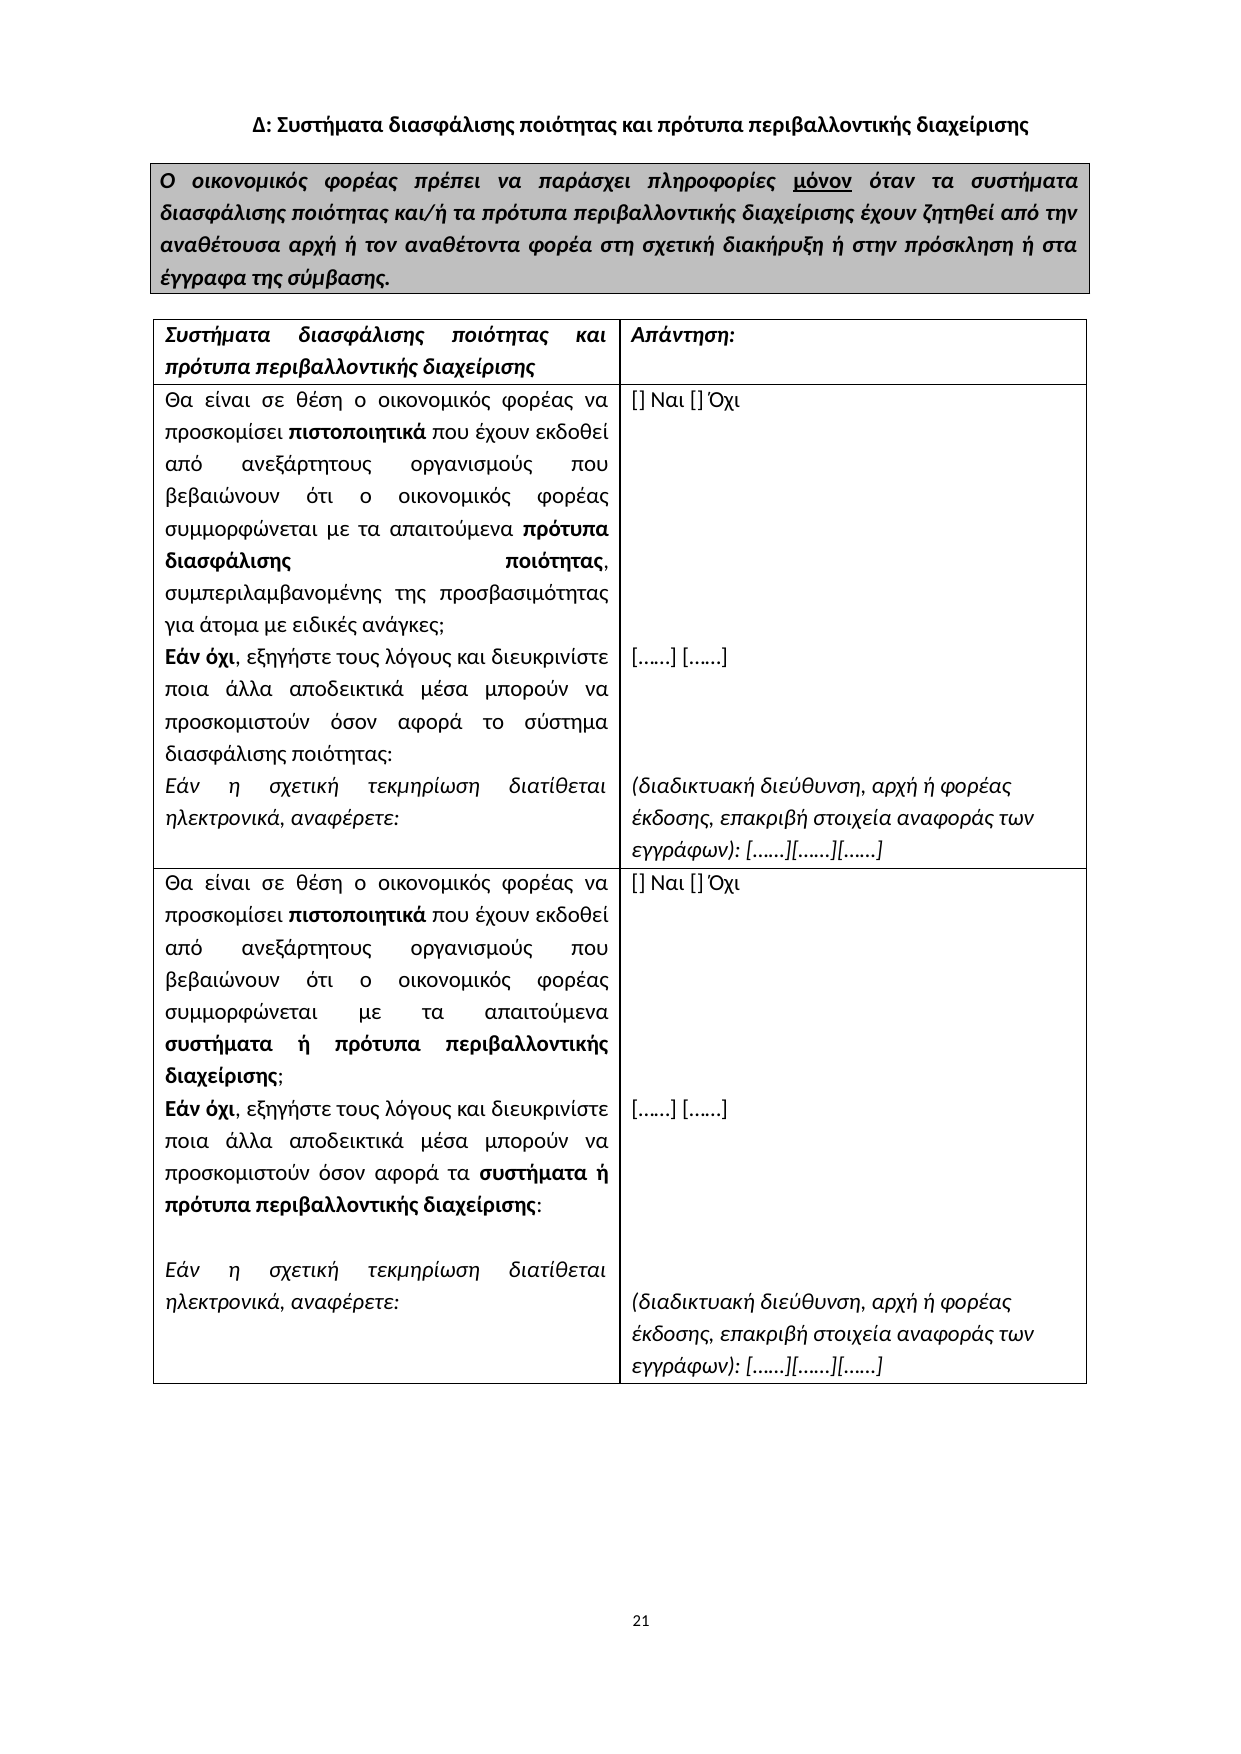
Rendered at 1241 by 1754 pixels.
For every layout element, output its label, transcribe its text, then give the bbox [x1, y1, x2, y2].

table_cell Θα είναι σε θέση ο οικονομικός φορέας να προσκομίσει πιστοποιητικά που έχουν εκδοθεί από ανεξάρτητους οργανισμούς που βεβαιώνουν ότι ο οικονομικός φορέας συμμορφώνεται με τα απαιτούμενα συστήματα ή πρότυπα περιβαλλοντικής διαχείρισης; Εάν όχι, εξηγήστε τους λόγους και διευκρινίστε ποια άλλα αποδεικτικά μέσα μπορούν να προσκομιστούν όσον αφορά τα συστήματα ή πρότυπα περιβαλλοντικής διαχείρισης: Εάν η σχετική τεκμηρίωση διατίθεται ηλεκτρονικά, αναφέρετε: [154, 869, 619, 1383]
text Ο οικονομικός φορέας πρέπει να παράσχει πληροφορίες μόνον όταν τα συστήματα διασφάλισης ποιότητας και/ή τα πρότυπα περιβαλλοντικής διαχείρισης έχουν ζητηθεί από την αναθέτουσα αρχή ή τον αναθέτοντα φορέα στη σχετική διακήρυξη ή στην πρόσκληση ή στα έγγραφα της σύμβασης. [151, 164, 1089, 293]
table_cell [] Ναι [] Όχι [……] [……] (διαδικτυακή διεύθυνση, αρχή ή φορέας έκδοσης, επακριβή στοιχεία αναφοράς των εγγράφων): [……][……][……] [621, 385, 1086, 867]
text Δ: Συστήματα διασφάλισης ποιότητας και πρότυπα περιβαλλοντικής διαχείρισης [159, 110, 1081, 138]
table_cell [] Ναι [] Όχι [……] [……] (διαδικτυακή διεύθυνση, αρχή ή φορέας έκδοσης, επακριβή στοιχεία αναφοράς των εγγράφων): [……][……][……] [621, 869, 1086, 1383]
table_header Συστήματα διασφάλισης ποιότητας και πρότυπα περιβαλλοντικής διαχείρισης [154, 320, 619, 384]
table_cell Θα είναι σε θέση ο οικονομικός φορέας να προσκομίσει πιστοποιητικά που έχουν εκδοθεί από ανεξάρτητους οργανισμούς που βεβαιώνουν ότι ο οικονομικός φορέας συμμορφώνεται με τα απαιτούμενα πρότυπα διασφάλισης ποιότητας, συμπεριλαμβανομένης της προσβασιμότητας για άτομα με ειδικές ανάγκες; Εάν όχι, εξηγήστε τους λόγους και διευκρινίστε ποια άλλα αποδεικτικά μέσα μπορούν να προσκομιστούν όσον αφορά το σύστημα διασφάλισης ποιότητας: Εάν η σχετική τεκμηρίωση διατίθεται ηλεκτρονικά, αναφέρετε: [154, 385, 619, 867]
table_header Απάντηση: [621, 320, 1086, 384]
